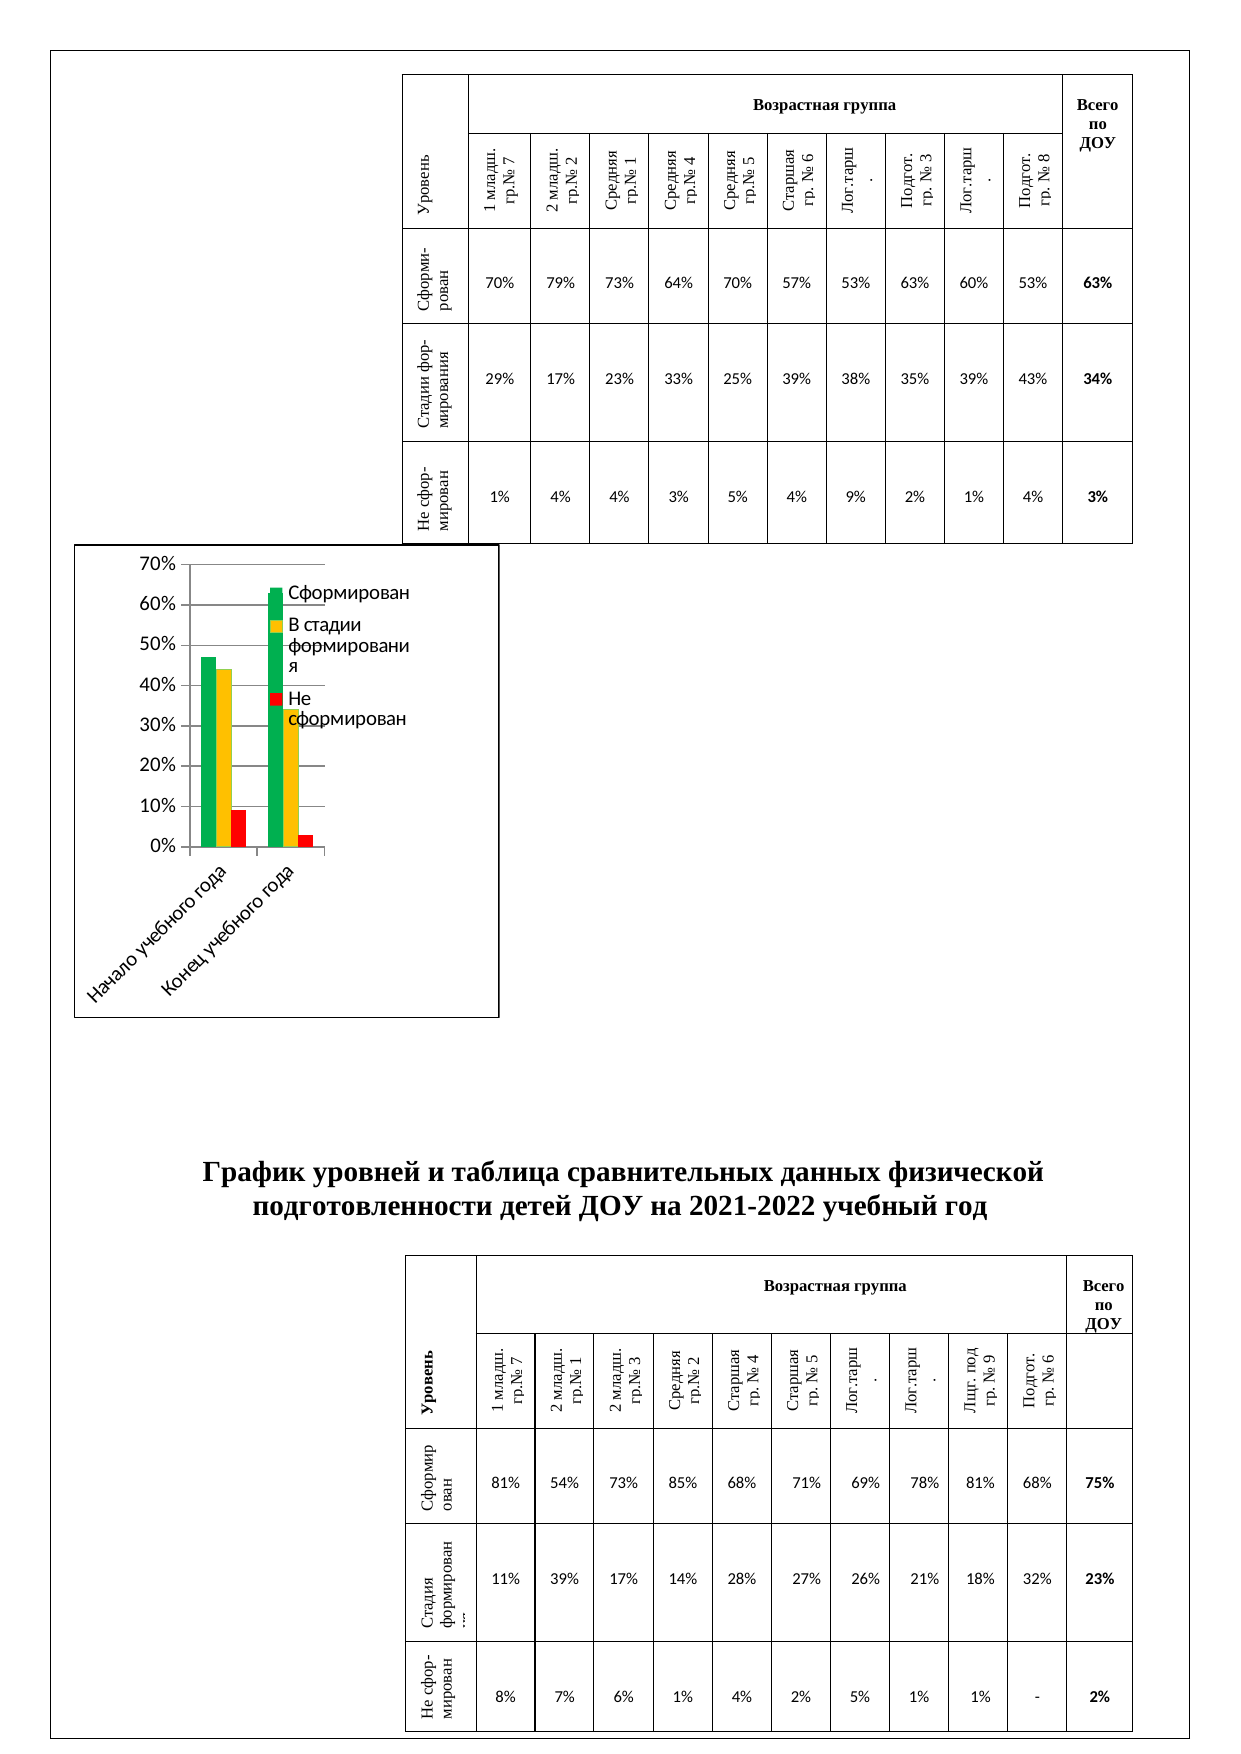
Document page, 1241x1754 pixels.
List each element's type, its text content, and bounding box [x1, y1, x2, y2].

table_cell 7% [536, 1642, 593, 1731]
table_cell 17% [531, 324, 589, 441]
table_cell Старшая гр. № 4 [713, 1334, 771, 1428]
table_cell 63% [1063, 229, 1132, 323]
table_cell Стадии фор-мирования [403, 324, 468, 441]
table_cell 39% [536, 1524, 593, 1641]
table_cell Средняя гр.№ 1 [590, 134, 648, 227]
table_cell 3% [649, 442, 708, 543]
table_cell 2% [1067, 1642, 1132, 1731]
table_cell 33% [649, 324, 708, 441]
table_cell 5% [831, 1642, 889, 1731]
table_cell 60% [945, 229, 1003, 323]
table_cell 38% [827, 324, 885, 441]
table_cell 4% [590, 442, 648, 543]
table_cell Лог.тарш. гр. № 10 [945, 134, 1003, 227]
table_cell 26% [831, 1524, 889, 1641]
table_cell 81% [949, 1429, 1007, 1523]
table_cell 34% [1063, 324, 1132, 441]
table_cell Подгот. гр. № 8 [1004, 134, 1062, 227]
table_header [469, 75, 527, 133]
table_cell 57% [768, 229, 826, 323]
table_cell Средняя гр.№ 4 [649, 134, 708, 227]
table_cell 75% [1067, 1429, 1132, 1523]
table_cell 2 младш. гр.№ 2 [531, 134, 589, 227]
table_cell 63% [886, 229, 944, 323]
table_cell 32% [1008, 1524, 1066, 1641]
table_cell 2 младш. гр.№ 3 [594, 1334, 653, 1428]
table_cell 23% [590, 324, 648, 441]
table_cell 1% [654, 1642, 712, 1731]
table_cell - [1008, 1642, 1066, 1731]
table_cell 11% [477, 1524, 534, 1641]
text График уровней и таблица сравнительных данных физической подготовленности детей ДОУ на 2021-2022 учебный год [89, 1154, 1152, 1221]
table_cell 17% [594, 1524, 653, 1641]
table_cell 85% [654, 1429, 712, 1523]
table_header Всего по ДОУ [1063, 75, 1132, 227]
table_cell Стадия формирования [406, 1524, 476, 1641]
table_cell 23% [1067, 1524, 1132, 1641]
table_cell Подгот. гр. № 3 [886, 134, 944, 227]
table_cell 73% [594, 1429, 653, 1523]
table_cell 54% [536, 1429, 593, 1523]
table_cell 28% [713, 1524, 771, 1641]
table_cell Не сфор-мирован [403, 442, 468, 543]
table_cell 68% [1008, 1429, 1066, 1523]
table_cell Средняя гр.№ 5 [709, 134, 767, 227]
table_cell 81% [477, 1429, 534, 1523]
table_cell 3% [1063, 442, 1132, 543]
table_cell 70% [469, 229, 530, 323]
table_cell 1% [890, 1642, 948, 1731]
table_cell 4% [1004, 442, 1062, 543]
table_cell 9% [827, 442, 885, 543]
table_cell 53% [1004, 229, 1062, 323]
table_cell 1% [949, 1642, 1007, 1731]
table_cell 25% [709, 324, 767, 441]
table_cell 21% [890, 1524, 948, 1641]
table_cell Лщг. под гр. № 9 [949, 1334, 1007, 1428]
table_cell Подгот. гр. № 6 [1008, 1334, 1066, 1428]
table_header Возрастная группа [603, 1256, 1066, 1333]
table_cell 39% [945, 324, 1003, 441]
table_cell 18% [949, 1524, 1007, 1641]
table_cell 35% [886, 324, 944, 441]
table_header Уровень [406, 1256, 476, 1428]
table_header [477, 1256, 603, 1333]
table_cell 78% [890, 1429, 948, 1523]
table_cell 2% [772, 1642, 830, 1731]
table_cell 73% [590, 229, 648, 323]
table_cell 6% [594, 1642, 653, 1731]
table_cell Старшая гр. № 5 [772, 1334, 830, 1428]
table_cell 1% [945, 442, 1003, 543]
table_cell 71% [772, 1429, 830, 1523]
table_cell 1 младш. гр.№ 7 [477, 1334, 534, 1428]
table_cell 2% [886, 442, 944, 543]
table_cell 4% [768, 442, 826, 543]
table_cell 29% [469, 324, 530, 441]
table_cell 4% [713, 1642, 771, 1731]
table_cell Лог.тарш. гр. № 8 [831, 1334, 889, 1428]
table_cell 1% [469, 442, 530, 543]
table_cell Сформирован [406, 1429, 476, 1523]
table_cell 39% [768, 324, 826, 441]
table_cell 1 младш. гр.№ 7 [469, 134, 530, 227]
table_cell 64% [649, 229, 708, 323]
table_cell Не сфор-мирован [406, 1642, 476, 1731]
table_cell Сформи-рован [403, 229, 468, 323]
table_header Уровень [403, 75, 468, 227]
table_cell [1067, 1334, 1132, 1428]
table_header Всего по ДОУ [1067, 1256, 1132, 1333]
table_cell 8% [477, 1642, 534, 1731]
table_header Возрастная группа [586, 75, 1062, 133]
table_cell 43% [1004, 324, 1062, 441]
table_cell 5% [709, 442, 767, 543]
table_cell 4% [531, 442, 589, 543]
table_cell Лог.тарш. гр. № 10 [890, 1334, 948, 1428]
table_cell 79% [531, 229, 589, 323]
table_cell 2 младш. гр.№ 1 [536, 1334, 593, 1428]
table_cell 14% [654, 1524, 712, 1641]
table_cell Лог.тарш. гр. № 9 [827, 134, 885, 227]
table_cell 53% [827, 229, 885, 323]
table_header [528, 75, 586, 133]
table_cell 70% [709, 229, 767, 323]
table_cell 68% [713, 1429, 771, 1523]
table_cell Старшая гр. № 6 [768, 134, 826, 227]
table_cell 27% [772, 1524, 830, 1641]
table_cell 69% [831, 1429, 889, 1523]
table_cell Средняя гр.№ 2 [654, 1334, 712, 1428]
